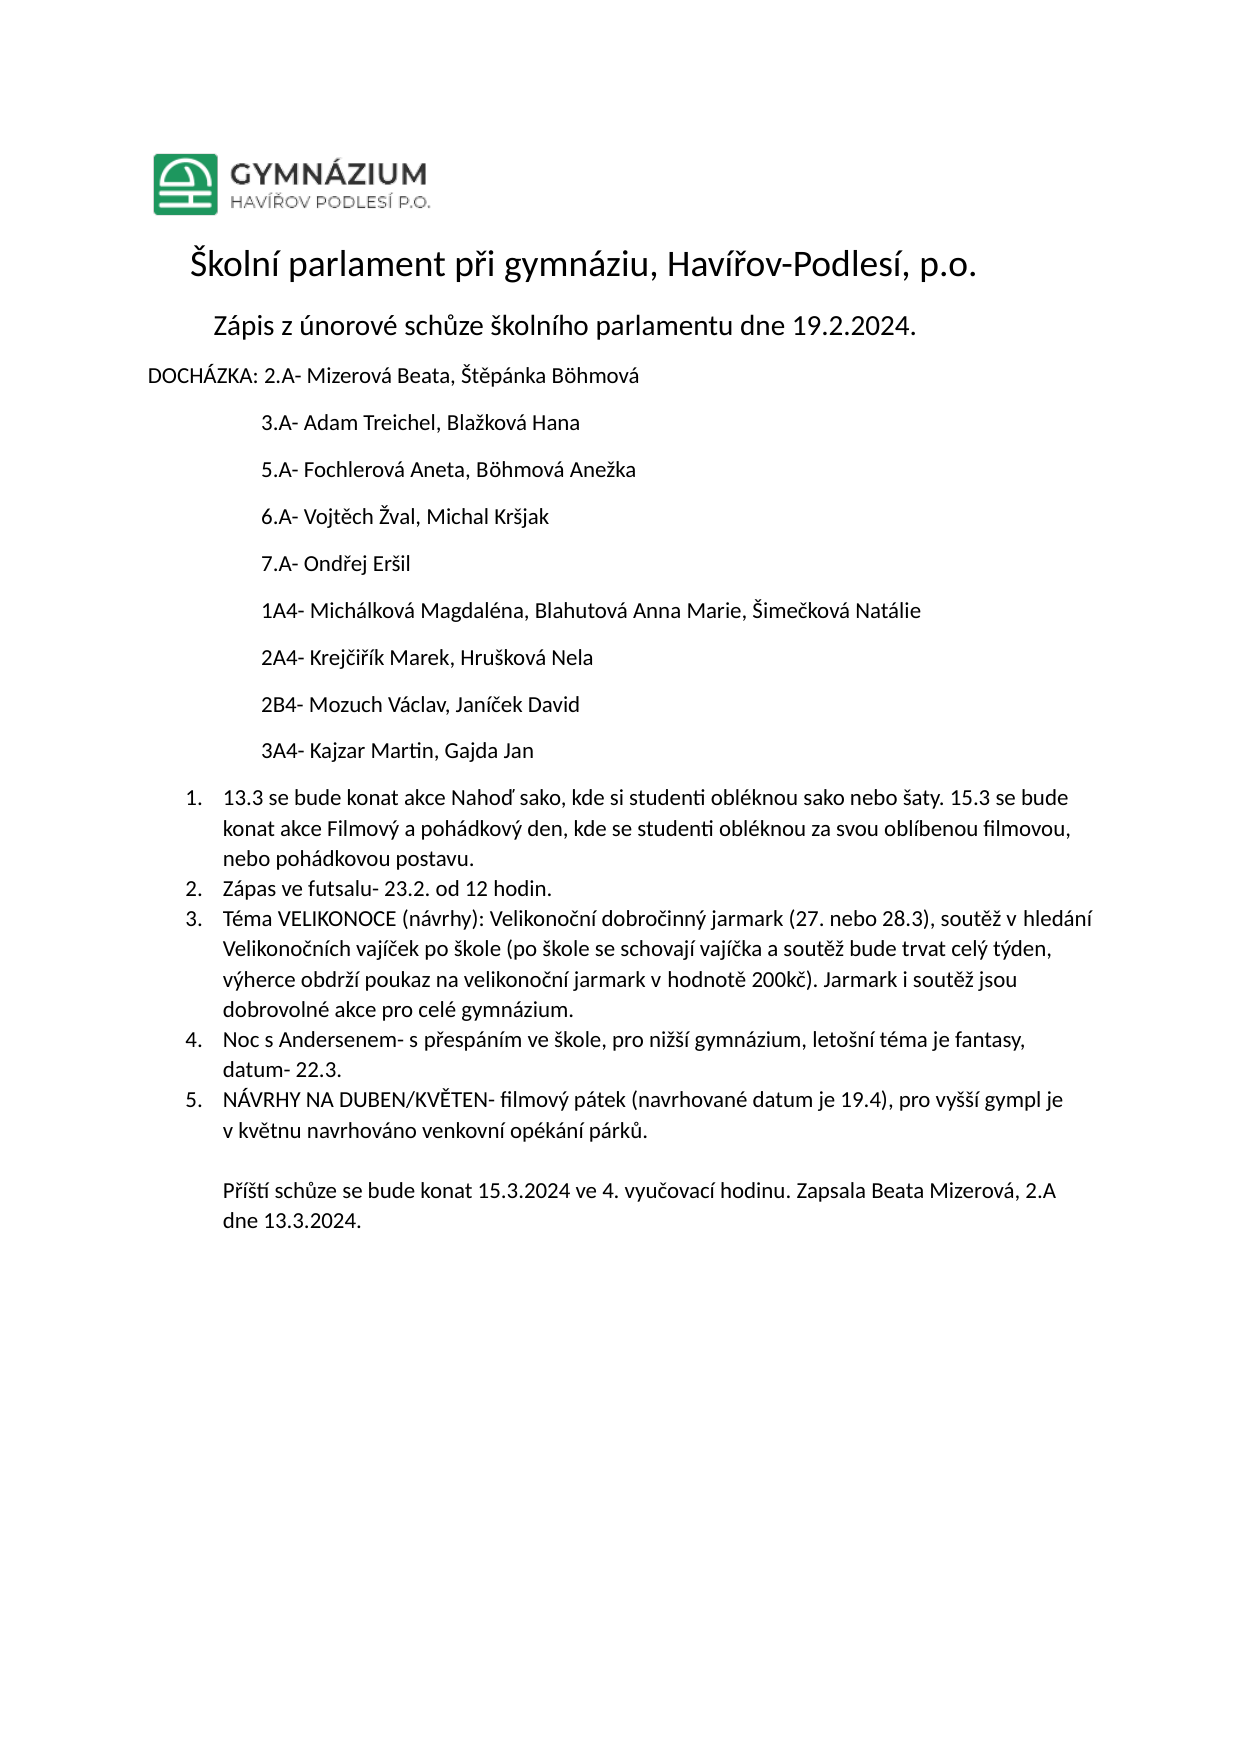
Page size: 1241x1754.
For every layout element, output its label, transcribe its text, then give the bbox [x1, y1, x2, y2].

text 5.A- Fochlerová Aneta, Bӧhmová Anežka [148, 455, 1093, 483]
text 7.A- Ondřej Eršil [148, 549, 1093, 577]
text Zápis z únorové schůze školního parlamentu dne 19.2.2024. [148, 307, 1093, 342]
text 2A4- Krejčiřík Marek, Hrušková Nela [148, 643, 1093, 671]
text 3.A- Adam Treichel, Blažková Hana [148, 408, 1093, 437]
text 6.A- Vojtěch Žval, Michal Kršjak [148, 502, 1093, 530]
text DOCHÁZKA: 2.A- Mizerová Beata, Štěpánka Bӧhmová [148, 362, 1093, 390]
list NÁVRHY NA DUBEN/KVĚTEN- filmový pátek (navrhované datum je 19.4), pro vyšší gympl je v květnu navrhováno venkovní opékání párků. [185, 1086, 1093, 1144]
text 3A4- Kajzar Martin, Gajda Jan [148, 737, 1093, 765]
text 2B4- Mozuch Václav, Janíček David [148, 690, 1093, 718]
text 1A4- Michálková Magdaléna, Blahutová Anna Marie, Šimečková Natálie [148, 596, 1093, 624]
list Příští schůze se bude konat 15.3.2024 ve 4. vyučovací hodinu. Zapsala Beata Mizerová, 2.A dne 13.3.2024. [223, 1176, 1093, 1234]
list 13.3 se bude konat akce Nahoď sako, kde si studenti obléknou sako nebo šaty. 15.3 se bude konat akce Filmový a pohádkový den, kde se studenti obléknou za svou oblíbenou filmovou, nebo pohádkovou postavu. [185, 783, 1093, 872]
list Zápas ve futsalu- 23.2. od 12 hodin. [185, 874, 1093, 902]
picture [147, 147, 450, 221]
list Téma VELIKONOCE (návrhy): Velikonoční dobročinný jarmark (27. nebo 28.3), soutěž v hledání Velikonočních vajíček po škole (po škole se schovají vajíčka a soutěž bude trvat celý týden, výherce obdrží poukaz na velikonoční jarmark v hodnotě 200kč). Jarmark i soutěž jsou dobrovolné akce pro celé gymnázium. [185, 904, 1093, 1023]
list Noc s Andersenem- s přespáním ve škole, pro nižší gymnázium, letošní téma je fantasy, datum- 22.3. [185, 1025, 1093, 1083]
text Školní parlament při gymnáziu, Havířov-Podlesí, p.o. [148, 240, 1093, 286]
